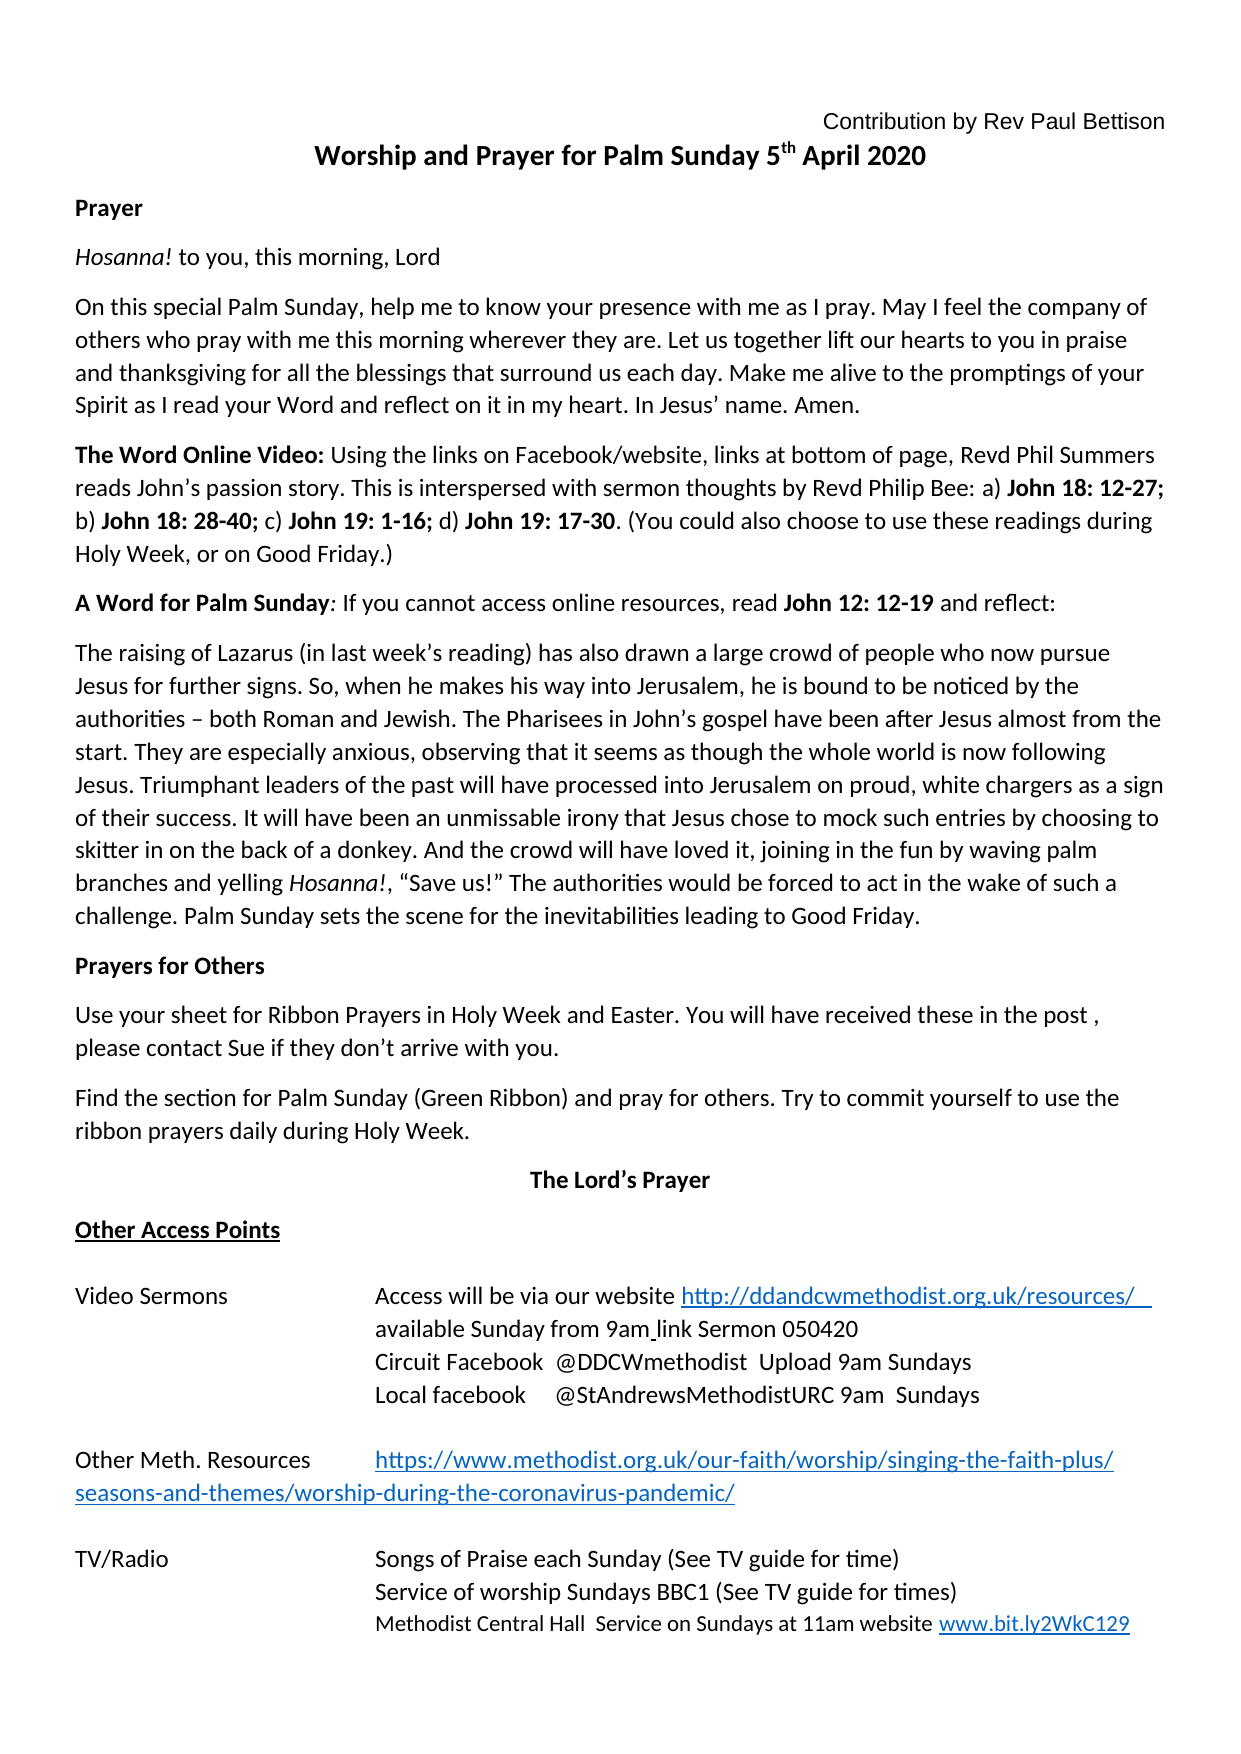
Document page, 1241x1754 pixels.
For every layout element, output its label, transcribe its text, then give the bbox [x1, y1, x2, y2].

text Prayer [75, 192, 1165, 222]
text Circuit Facebook @DDCWmethodist Upload 9am Sundays [75, 1346, 1165, 1376]
text A Word for Palm Sunday: If you cannot access online resources, read John 12: 12-19 and reflect: [75, 588, 1165, 618]
text TV/Radio Songs of Praise each Sunday (See TV guide for time) [75, 1543, 1165, 1574]
text Methodist Central Hall Service on Sundays at 11am website www.bit.ly2WkC129 [75, 1609, 1165, 1637]
text Use your sheet for Ribbon Prayers in Holy Week and Easter. You will have received these in the post , please contact Sue if they don’t arrive with you. [75, 1000, 1165, 1063]
text available Sunday from 9am link Sermon 050420 [75, 1313, 1165, 1343]
text The Lord’s Prayer [75, 1165, 1165, 1195]
text Prayers for Others [75, 950, 1165, 981]
text Local facebook @StAndrewsMethodistURC 9am Sundays [75, 1379, 1165, 1409]
text The Word Online Video: Using the links on Facebook/website, links at bottom of page, Revd Phil Summers reads John’s passion story. This is interspersed with sermon thoughts by Revd Philip Bee: a) John 18: 12-27; b) John 18: 28-40; c) John 19: 1-16; d) John 19: 17-30. (You could also choose to use these readings during Holy Week, or on Good Friday.) [75, 439, 1165, 568]
text Video Sermons Access will be via our website http://ddandcwmethodist.org.uk/resources/ [75, 1280, 1165, 1311]
text Service of worship Sundays BBC1 (See TV guide for times) [75, 1576, 1165, 1607]
text The raising of Lazarus (in last week’s reading) has also drawn a large crowd of people who now pursue Jesus for further signs. So, when he makes his way into Jerusalem, he is bound to be noticed by the authorities – both Roman and Jewish. The Pharisees in John’s gospel have been after Jesus almost from the start. They are especially anxious, observing that it seems as though the whole world is now following Jesus. Triumphant leaders of the past will have processed into Jerusalem on proud, white chargers as a sign of their success. It will have been an unmissable irony that Jesus chose to mock such entries by choosing to skitter in on the back of a donkey. And the crowd will have loved it, joining in the fun by waving palm branches and yelling Hosanna!, “Save us!” The authorities would be forced to act in the wake of such a challenge. Palm Sunday sets the scene for the inevitabilities leading to Good Friday. [75, 637, 1165, 931]
text Find the section for Palm Sunday (Green Ribbon) and pray for others. Try to commit yourself to use the ribbon prayers daily during Holy Week. [75, 1082, 1165, 1146]
text Other Access Points [75, 1214, 1165, 1245]
text Hosanna! to you, this morning, Lord [75, 241, 1165, 272]
text Worship and Prayer for Palm Sunday 5th April 2020 [75, 137, 1165, 172]
text Other Meth. Resources https://www.methodist.org.uk/our-faith/worship/singing-the-faith-plus/seasons-and-themes/worship-during-the-coronavirus-pandemic/ [75, 1445, 1165, 1508]
text Contribution by Rev Paul Bettison [75, 108, 1165, 134]
text On this special Palm Sunday, help me to know your presence with me as I pray. May I feel the company of others who pray with me this morning wherever they are. Let us together lift our hearts to you in praise and thanksgiving for all the blessings that surround us each day. Make me alive to the promptings of your Spirit as I read your Word and reflect on it in my heart. In Jesus’ name. Amen. [75, 291, 1165, 420]
